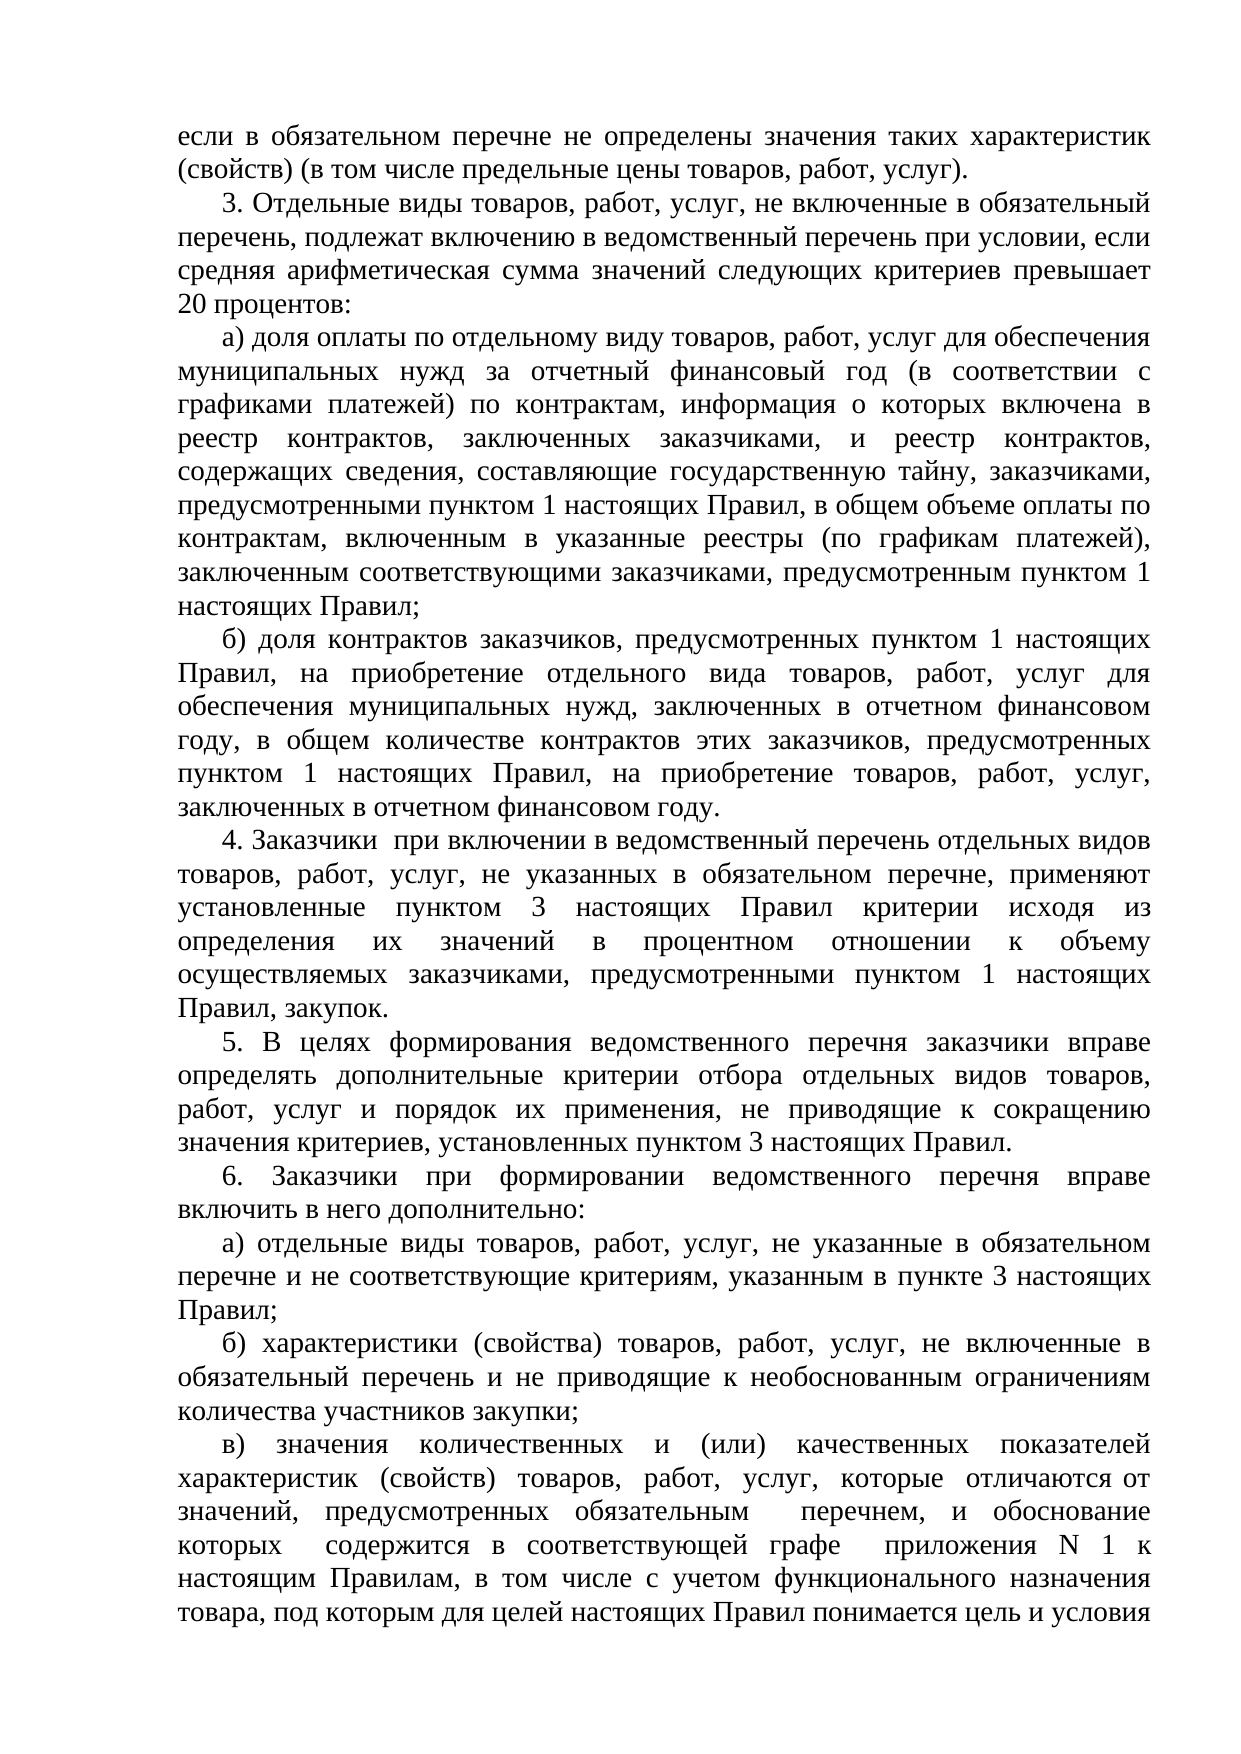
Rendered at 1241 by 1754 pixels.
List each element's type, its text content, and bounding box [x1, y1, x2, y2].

text 5. В целях формирования ведомственного перечня заказчики вправе определять дополнительные критерии отбора отдельных видов товаров, работ, услуг и порядок их применения, не приводящие к сокращению значения критериев, установленных пунктом 3 настоящих Правил. [177, 1024, 1152, 1158]
text а) отдельные виды товаров, работ, услуг, не указанные в обязательном перечне и не соответствующие критериям, указанным в пункте 3 настоящих Правил; [177, 1225, 1152, 1326]
text а) доля оплаты по отдельному виду товаров, работ, услуг для обеспечения муниципальных нужд за отчетный финансовый год (в соответствии с графиками платежей) по контрактам, информация о которых включена в реестр контрактов, заключенных заказчиками, и реестр контрактов, содержащих сведения, составляющие государственную тайну, заказчиками, предусмотренными пунктом 1 настоящих Правил, в общем объеме оплаты по контрактам, включенным в указанные реестры (по графикам платежей), заключенным соответствующими заказчиками, предусмотренным пунктом 1 настоящих Правил; [177, 319, 1152, 621]
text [177, 118, 1152, 185]
text 3. Отдельные виды товаров, работ, услуг, не включенные в обязательный перечень, подлежат включению в ведомственный перечень при условии, если средняя арифметическая сумма значений следующих критериев превышает 20 процентов: [177, 185, 1152, 319]
text 4. Заказчики при включении в ведомственный перечень отдельных видов товаров, работ, услуг, не указанных в обязательном перечне, применяют установленные пунктом 3 настоящих Правил критерии исходя из определения их значений в процентном отношении к объему осуществляемых заказчиками, предусмотренными пунктом 1 настоящих Правил, закупок. [177, 822, 1152, 1024]
text б) доля контрактов заказчиков, предусмотренных пунктом 1 настоящих Правил, на приобретение отдельного вида товаров, работ, услуг для обеспечения муниципальных нужд, заключенных в отчетном финансовом году, в общем количестве контрактов этих заказчиков, предусмотренных пунктом 1 настоящих Правил, на приобретение товаров, работ, услуг, заключенных в отчетном финансовом году. [177, 621, 1152, 822]
text б) характеристики (свойства) товаров, работ, услуг, не включенные в обязательный перечень и не приводящие к необоснованным ограничениям количества участников закупки; [177, 1326, 1152, 1426]
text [177, 1426, 1152, 1627]
text 6. Заказчики при формировании ведомственного перечня вправе включить в него дополнительно: [177, 1158, 1152, 1225]
